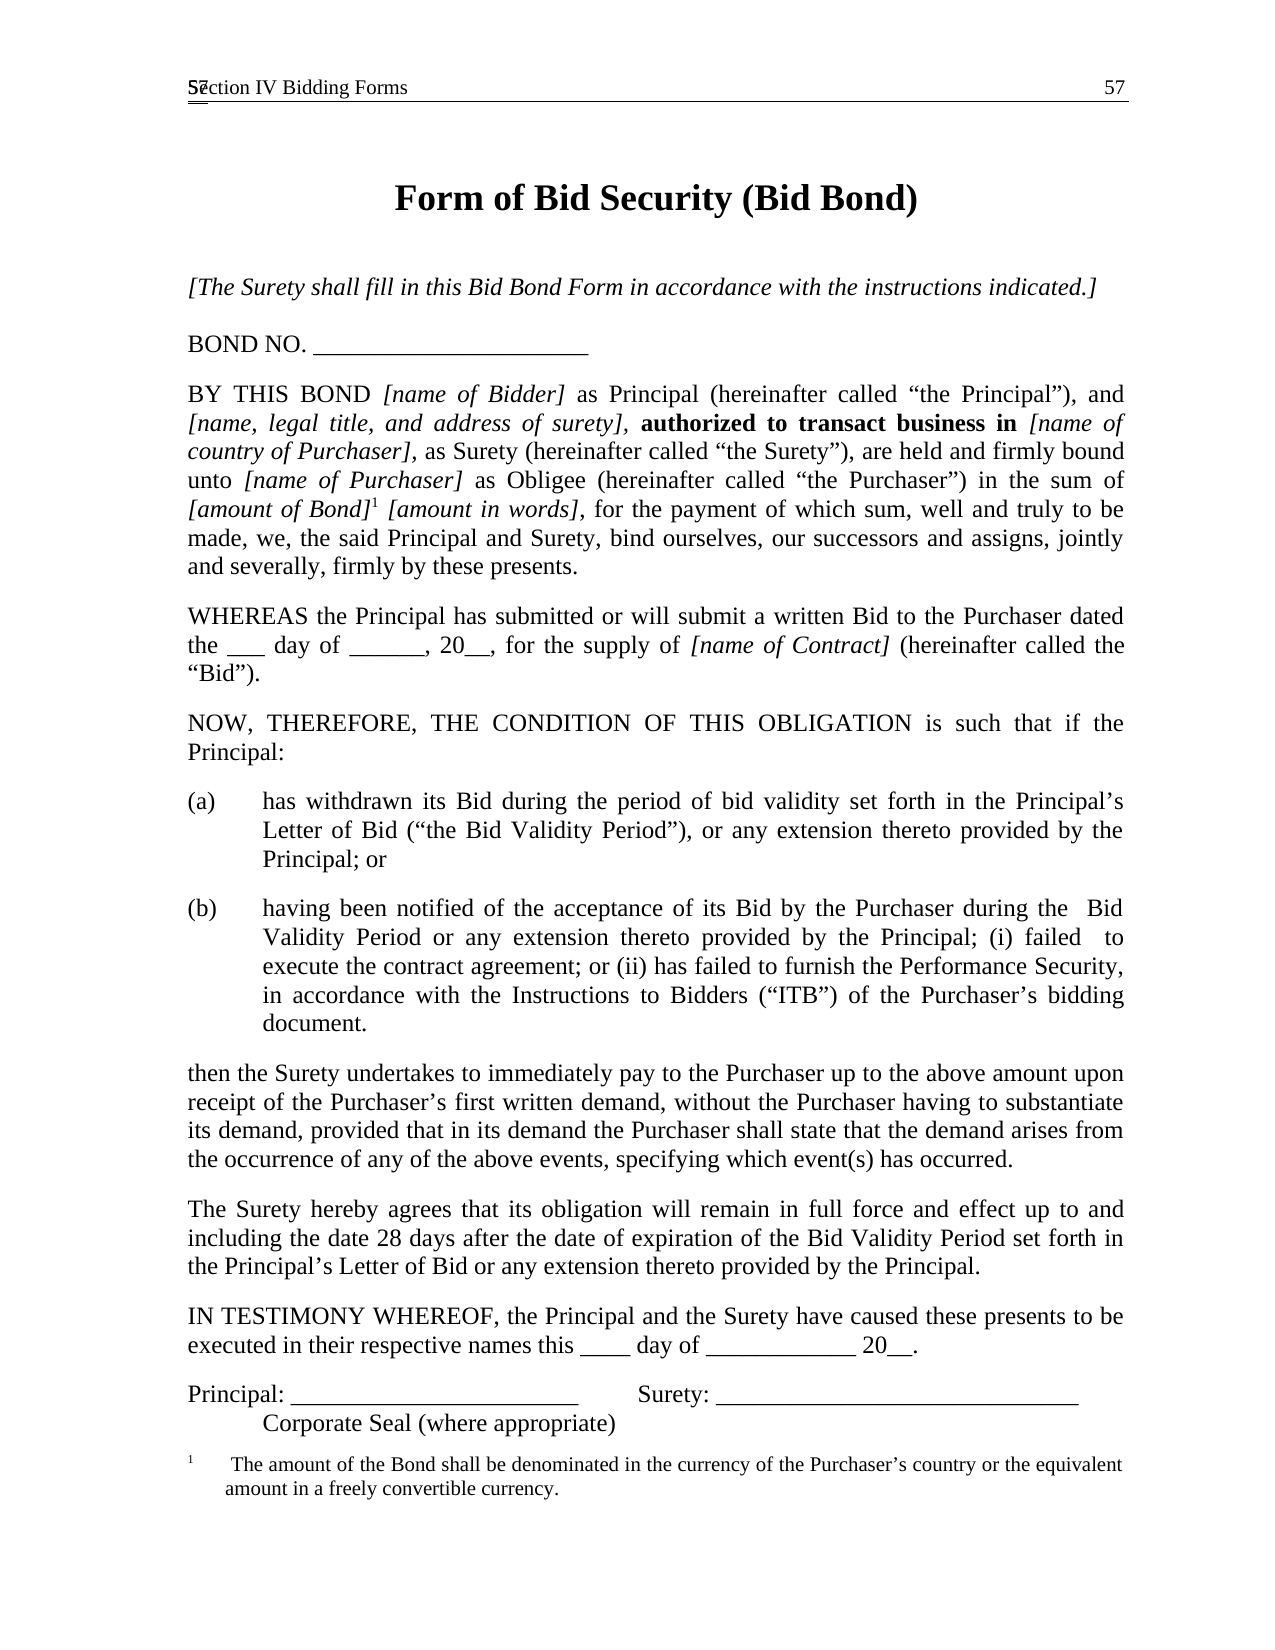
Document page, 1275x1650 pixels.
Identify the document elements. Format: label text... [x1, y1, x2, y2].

text IN TESTIMONY WHEREOF, the Principal and the Surety have caused these presents to be executed in their respective names this ____ day of ____________ 20__. [187, 1301, 1125, 1358]
list having been notified of the acceptance of its Bid by the Purchaser during the Bid Validity Period or any extension thereto provided by the Principal; (i) failed to execute the contract agreement; or (ii) has failed to furnish the Performance Security, in accordance with the Instructions to Bidders (“ITB”) of the Purchaser’s bidding document. [187, 893, 1125, 1037]
text BOND NO. ______________________ [187, 329, 1125, 358]
text then the Surety undertakes to immediately pay to the Purchaser up to the above amount upon receipt of the Purchaser’s first written demand, without the Purchaser having to substantiate its demand, provided that in its demand the Purchaser shall state that the demand arises from the occurrence of any of the above events, specifying which event(s) has occurred. [187, 1058, 1125, 1173]
text WHEREAS the Principal has submitted or will submit a written Bid to the Purchaser dated the ___ day of ______, 20__, for the supply of [name of Contract] (hereinafter called the “Bid”). [187, 601, 1125, 687]
text Principal: _______________________ Surety: _____________________________ Corporate Seal (where appropriate) [187, 1379, 1125, 1437]
text The Surety hereby agrees that its obligation will remain in full force and effect up to and including the date 28 days after the date of expiration of the Bid Validity Period set forth in the Principal’s Letter of Bid or any extension thereto provided by the Principal. [187, 1194, 1125, 1280]
text Form of Bid Security (Bid Bond) [187, 175, 1125, 218]
text BY THIS BOND [name of Bidder] as Principal (hereinafter called “the Principal”), and [name, legal title, and address of surety], authorized to transact business in [name of country of Purchaser], as Surety (hereinafter called “the Surety”), are held and firmly bound unto [name of Purchaser] as Obligee (hereinafter called “the Purchaser”) in the sum of [amount of Bond] [amount in words], for the payment of which sum, well and truly to be made, we, the said Principal and Surety, bind ourselves, our successors and assigns, jointly and severally, firmly by these presents. [187, 379, 1125, 580]
text [The Surety shall fill in this Bid Bond Form in accordance with the instructions indicated.] [187, 272, 1125, 301]
list has withdrawn its Bid during the period of bid validity set forth in the Principal’s Letter of Bid (“the Bid Validity Period”), or any extension thereto provided by the Principal; or [187, 786, 1125, 873]
text NOW, THEREFORE, THE CONDITION OF THIS OBLIGATION is such that if the Principal: [187, 708, 1125, 766]
